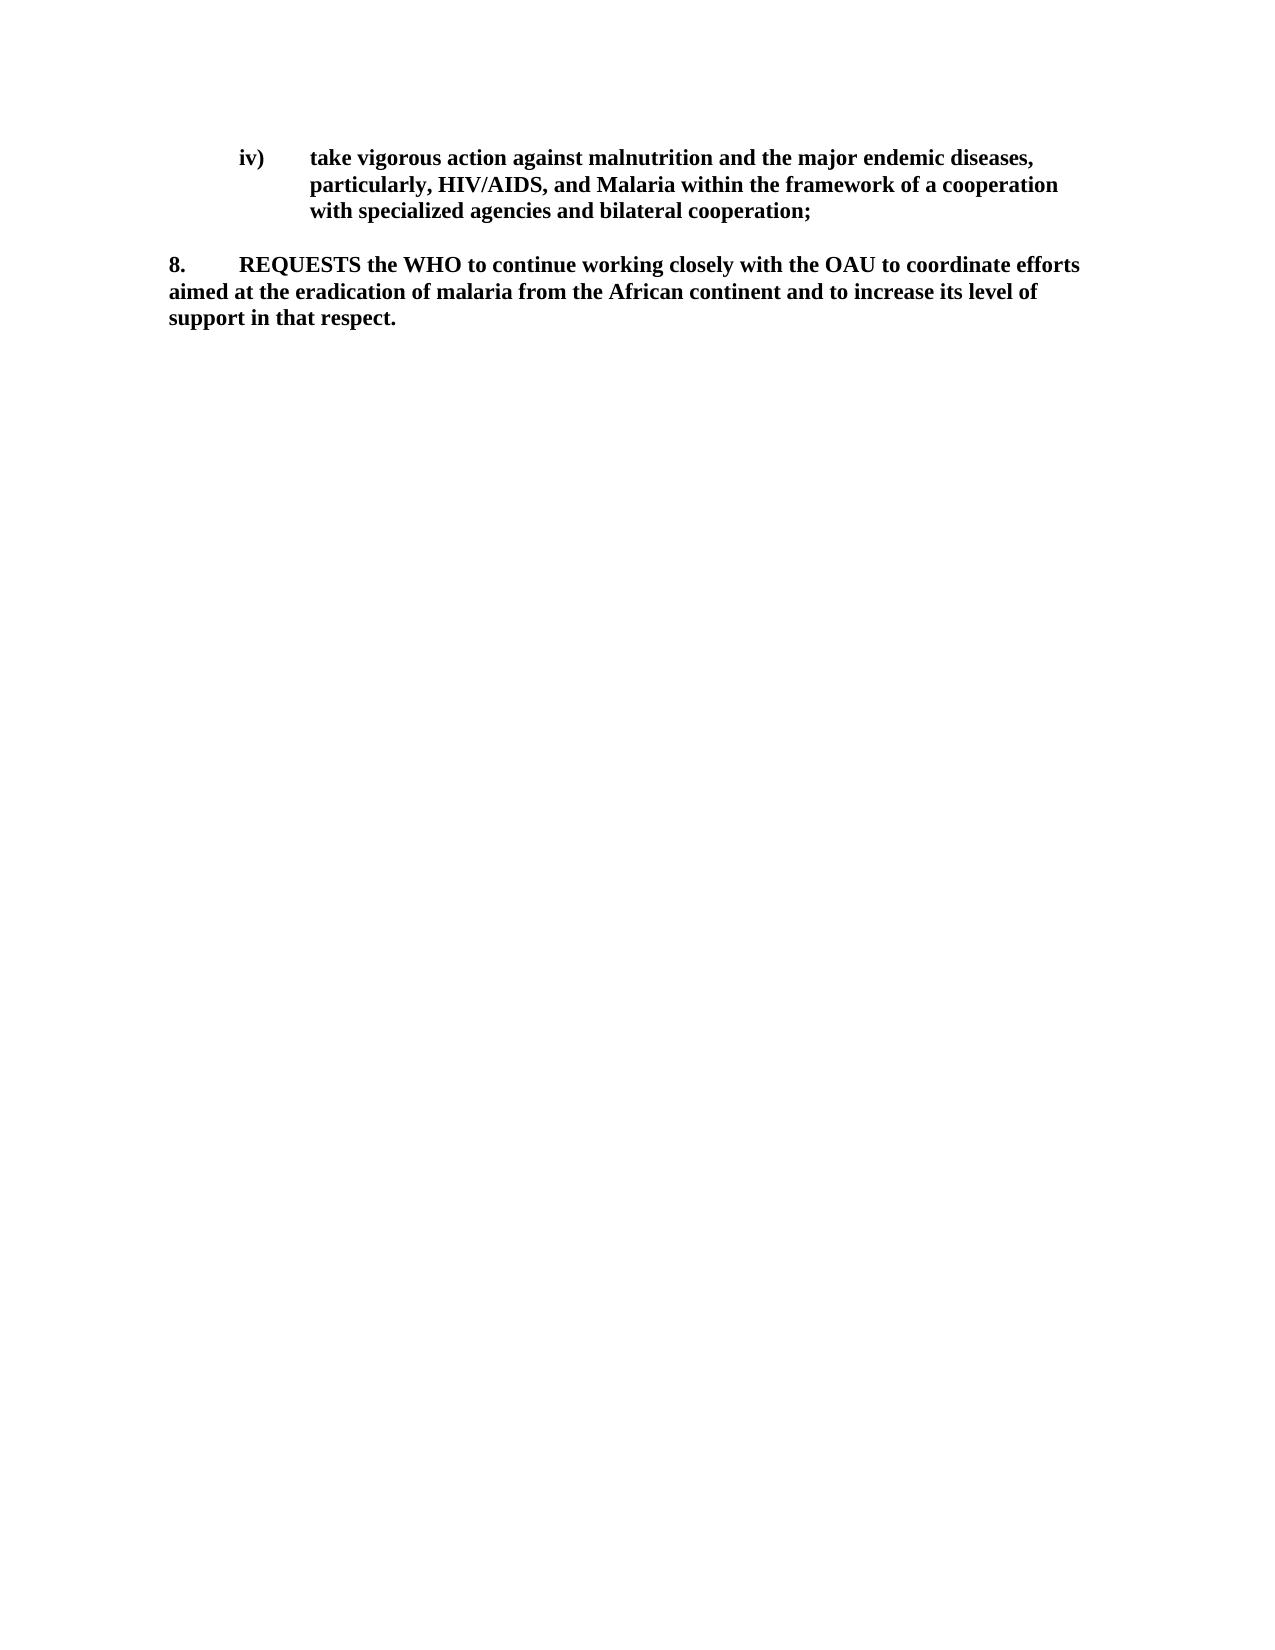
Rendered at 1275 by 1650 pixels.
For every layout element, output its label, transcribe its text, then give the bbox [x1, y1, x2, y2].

list REQUESTS the WHO to continue working closely with the OAU to coordinate efforts aimed at the eradication of malaria from the African continent and to increase its level of support in that respect. [168, 251, 1099, 331]
list take vigorous action against malnutrition and the major endemic diseases, particularly, HIV/AIDS, and Malaria within the framework of a cooperation with specialized agencies and bilateral cooperation; [239, 144, 1076, 223]
